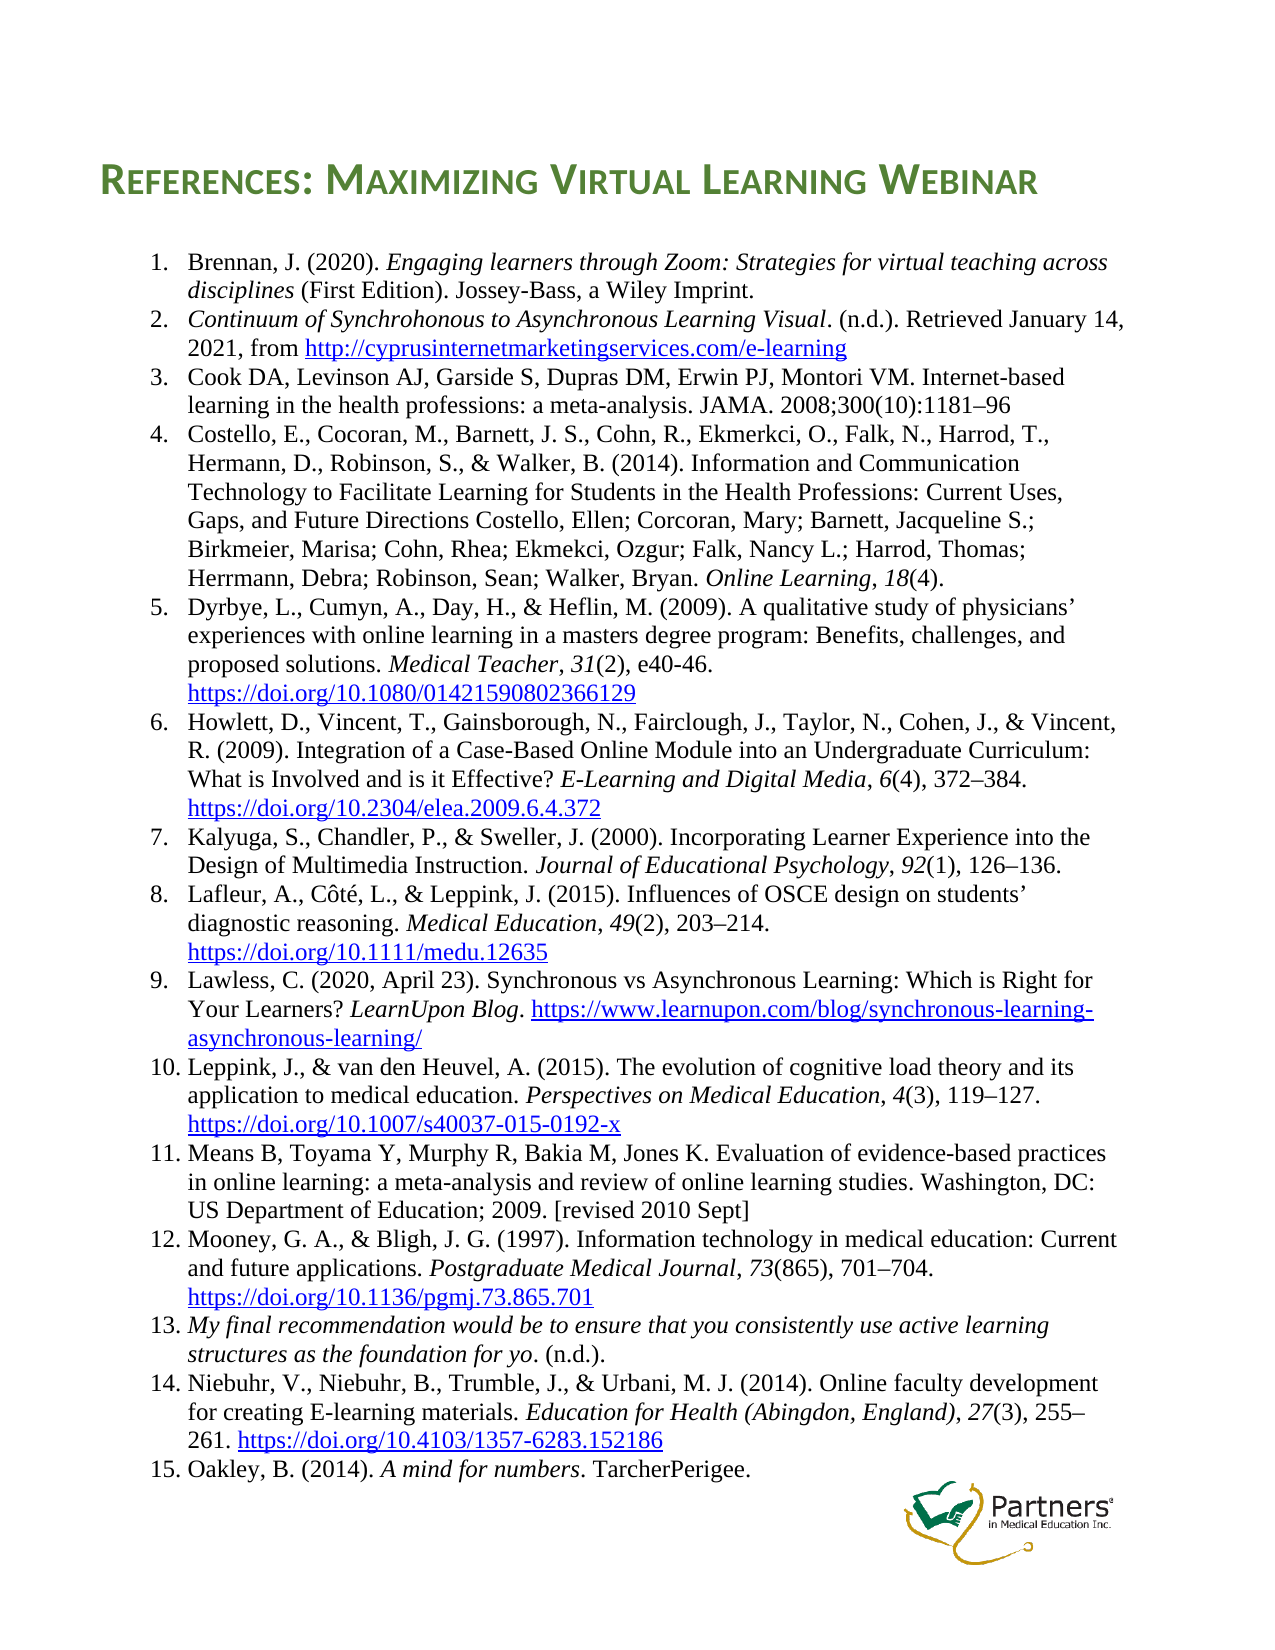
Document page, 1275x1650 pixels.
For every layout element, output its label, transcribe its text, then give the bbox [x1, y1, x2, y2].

list Lafleur, A., Côté, L., & Leppink, J. (2015). Influences of OSCE design on students’ diagnostic reasoning. Medical Education, 49(2), 203–214. https://doi.org/10.1111/medu.12635 [150, 879, 1125, 965]
list Howlett, D., Vincent, T., Gainsborough, N., Fairclough, J., Taylor, N., Cohen, J., & Vincent, R. (2009). Integration of a Case-Based Online Module into an Undergraduate Curriculum: What is Involved and is it Effective? E-Learning and Digital Media, 6(4), 372–384. https://doi.org/10.2304/elea.2009.6.4.372 [150, 707, 1125, 822]
list My final recommendation would be to ensure that you consistently use active learning structures as the foundation for yo. (n.d.). [150, 1310, 1125, 1368]
list Oakley, B. (2014). A mind for numbers. TarcherPerigee. [150, 1454, 1125, 1483]
list Leppink, J., & van den Heuvel, A. (2015). The evolution of cognitive load theory and its application to medical education. Perspectives on Medical Education, 4(3), 119–127. https://doi.org/10.1007/s40037-015-0192-x [150, 1052, 1125, 1138]
list Continuum of Synchrohonous to Asynchronous Learning Visual. (n.d.). Retrieved January 14, 2021, from http://cyprusinternetmarketingservices.com/e-learning [150, 304, 1125, 362]
list Niebuhr, V., Niebuhr, B., Trumble, J., & Urbani, M. J. (2014). Online faculty development for creating E-learning materials. Education for Health (Abingdon, England), 27(3), 255–261. https://doi.org/10.4103/1357-6283.152186 [150, 1368, 1125, 1454]
picture [903, 1481, 1114, 1565]
list Dyrbye, L., Cumyn, A., Day, H., & Heflin, M. (2009). A qualitative study of physicians’ experiences with online learning in a masters degree program: Benefits, challenges, and proposed solutions. Medical Teacher, 31(2), e40-46. https://doi.org/10.1080/01421590802366129 [150, 592, 1125, 707]
list Cook DA, Levinson AJ, Garside S, Dupras DM, Erwin PJ, Montori VM. Internet-based learning in the health professions: a meta-analysis. JAMA. 2008;300(10):1181–96 [150, 362, 1125, 419]
list Mooney, G. A., & Bligh, J. G. (1997). Information technology in medical education: Current and future applications. Postgraduate Medical Journal, 73(865), 701–704. https://doi.org/10.1136/pgmj.73.865.701 [150, 1224, 1125, 1310]
list Brennan, J. (2020). Engaging learners through Zoom: Strategies for virtual teaching across disciplines (First Edition). Jossey-Bass, a Wiley Imprint. [150, 247, 1125, 304]
list Costello, E., Cocoran, M., Barnett, J. S., Cohn, R., Ekmerkci, O., Falk, N., Harrod, T., Hermann, D., Robinson, S., & Walker, B. (2014). Information and Communication Technology to Facilitate Learning for Students in the Health Professions: Current Uses, Gaps, and Future Directions Costello, Ellen; Corcoran, Mary; Barnett, Jacqueline S.; Birkmeier, Marisa; Cohn, Rhea; Ekmekci, Ozgur; Falk, Nancy L.; Harrod, Thomas; Herrmann, Debra; Robinson, Sean; Walker, Bryan. Online Learning, 18(4). [150, 419, 1125, 592]
text References: Maximizing Virtual Learning Webinar [100, 150, 1125, 206]
list Means B, Toyama Y, Murphy R, Bakia M, Jones K. Evaluation of evidence-based practices in online learning: a meta-analysis and review of online learning studies. Washington, DC: US Department of Education; 2009. [revised 2010 Sept] [150, 1138, 1125, 1224]
list Kalyuga, S., Chandler, P., & Sweller, J. (2000). Incorporating Learner Experience into the Design of Multimedia Instruction. Journal of Educational Psychology, 92(1), 126–136. [150, 822, 1125, 879]
list Lawless, C. (2020, April 23). Synchronous vs Asynchronous Learning: Which is Right for Your Learners? LearnUpon Blog. https://www.learnupon.com/blog/synchronous-learning-asynchronous-learning/ [150, 965, 1125, 1052]
